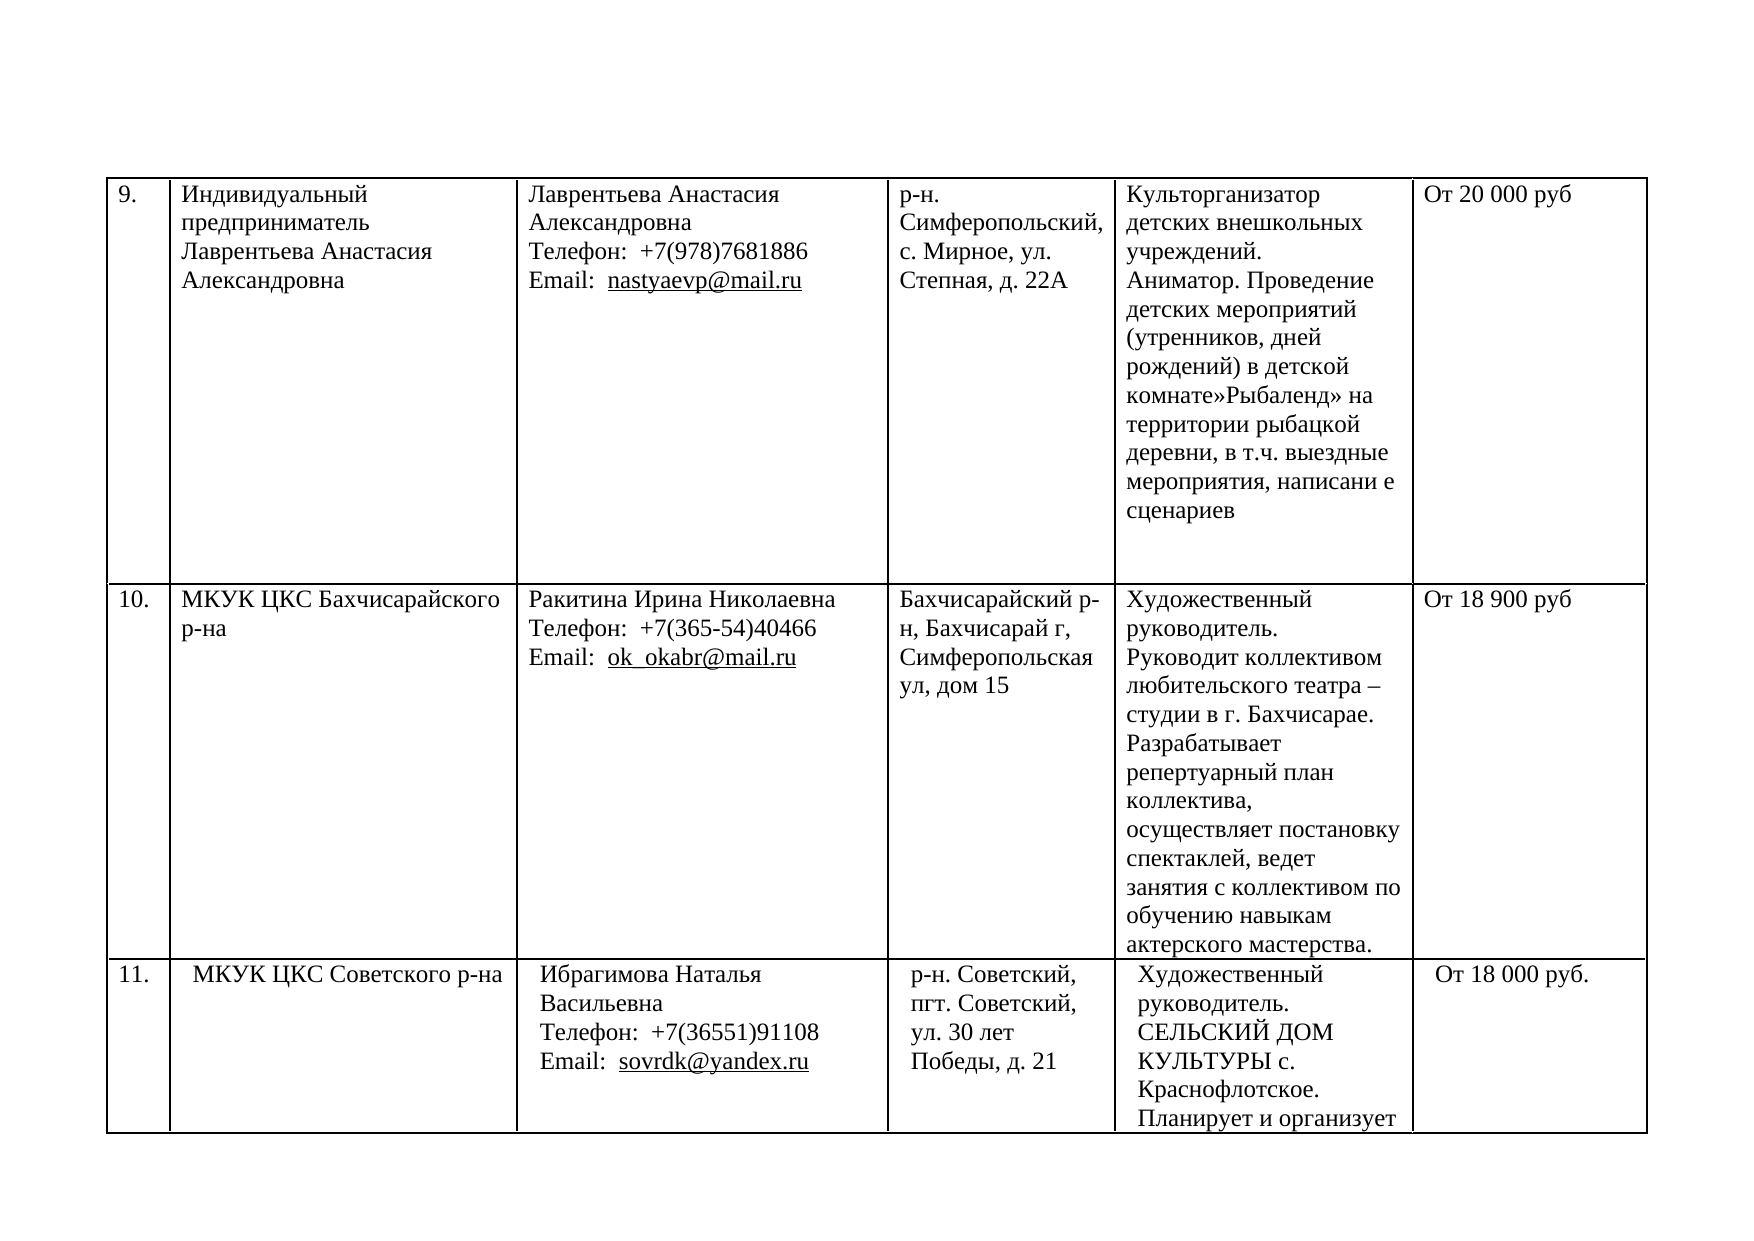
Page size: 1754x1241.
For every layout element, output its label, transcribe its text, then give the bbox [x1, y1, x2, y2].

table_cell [1115, 960, 1412, 1132]
table_cell От 18 900 руб [1414, 583, 1646, 958]
table_cell От 20 000 руб [1414, 179, 1646, 583]
table_cell Индивидуальный предприниматель Лаврентьева Анастасия Александровна [171, 179, 516, 583]
table_cell Ракитина Ирина Николаевна Телефон: +7(365-54)40466 Email: ok_okabr@mail.ru [518, 585, 887, 958]
table_cell р-н. Симферопольский, с. Мирное, ул. Степная, д. 22А [889, 179, 1114, 583]
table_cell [517, 960, 888, 1132]
table_cell 11. [108, 960, 170, 1132]
table_cell Художественный руководитель. Руководит коллективом любительского театра – студии в г. Бахчисарае. Разрабатывает репертуарный план коллектива, осуществляет постановку спектаклей, ведет занятия с коллективом по обучению навыкам актерского мастерства. [1116, 585, 1412, 958]
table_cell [888, 960, 1115, 1132]
table_cell 10. [108, 585, 169, 958]
table_cell Культорганизатор детских внешкольных учреждений. Аниматор. Проведение детских мероприятий (утренников, дней рождений) в детской комнате»Рыбаленд» на территории рыбацкой деревни, в т.ч. выездные мероприятия, написани е сценариев [1116, 179, 1412, 583]
table_cell МКУК ЦКС Бахчисарайского р-на [171, 585, 516, 958]
table_cell Лаврентьева Анастасия Александровна Телефон: +7(978)7681886 Email: nastyaevp@mail.ru [518, 179, 887, 583]
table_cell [170, 960, 517, 1132]
table_cell 9. [108, 179, 169, 583]
table_cell Бахчисарайский р-н, Бахчисарай г, Симферопольская ул, дом 15 [889, 585, 1114, 958]
table_cell От 18 000 руб. [1413, 958, 1646, 1132]
